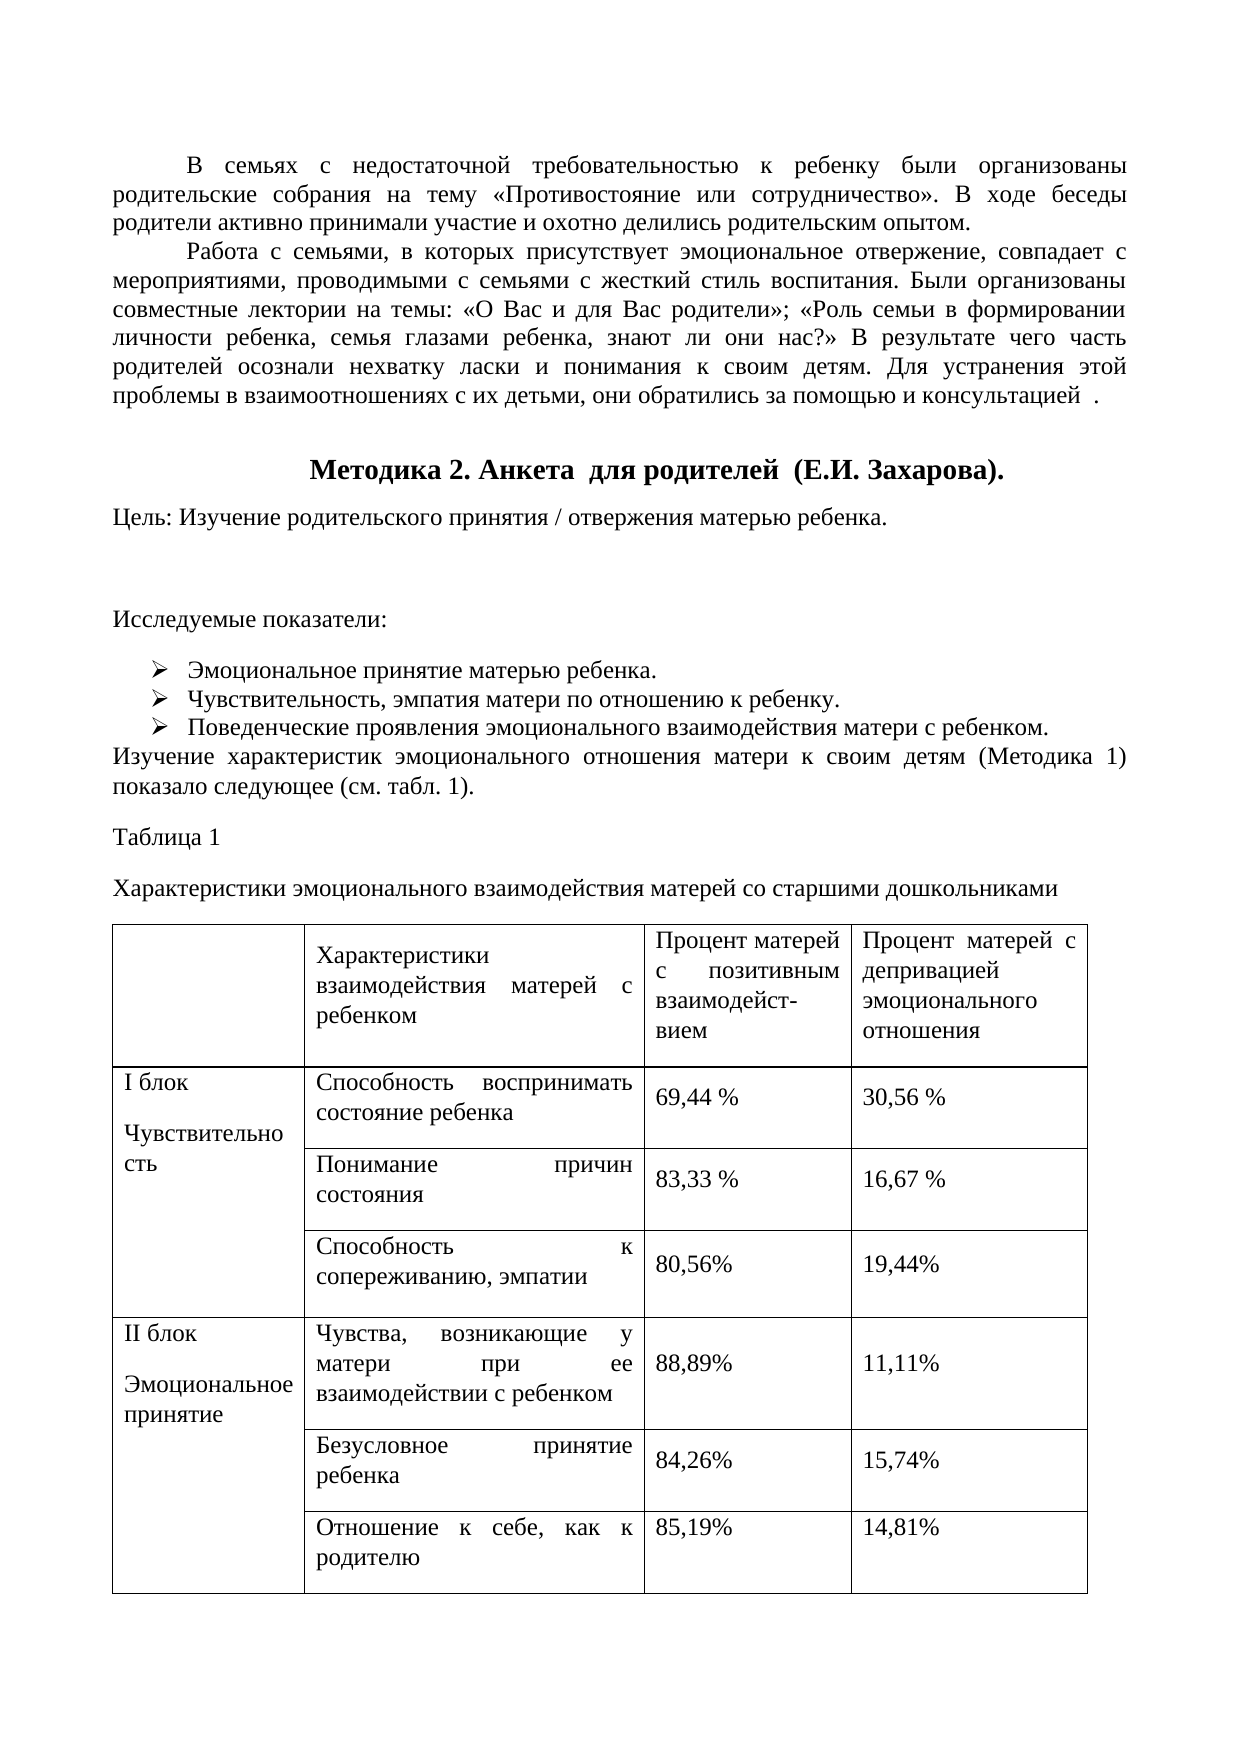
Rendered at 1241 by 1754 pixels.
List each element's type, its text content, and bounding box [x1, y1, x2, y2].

list Эмоциональное принятие матерью ребенка. [150, 655, 1128, 684]
table_cell 84,26% [645, 1430, 851, 1511]
table_cell Отношение к себе, как к родителю [305, 1512, 644, 1593]
text Исследуемые показатели: [112, 604, 1128, 633]
text Методика 2. Анкета для родителей (Е.И. Захарова). [112, 452, 1128, 485]
table_cell 80,56% [645, 1231, 851, 1317]
table_cell 30,56 % [852, 1068, 1087, 1148]
table_cell 11,11% [852, 1318, 1087, 1429]
table_cell Способность к сопереживанию, эмпатии [305, 1231, 644, 1317]
table_cell 83,33 % [645, 1149, 851, 1230]
table_cell Безусловное принятие ребенка [305, 1430, 644, 1511]
table_cell II блок Эмоциональное принятие [113, 1318, 304, 1593]
text Изучение характеристик эмоционального отношения матери к своим детям (Методика 1) показало следующее (см. табл. 1). [112, 741, 1128, 800]
text В семьях с недостаточной требовательностью к ребенку были организованы родительские собрания на тему «Противостояние или сотрудничество». В ходе беседы родители активно принимали участие и охотно делились родительским опытом. [112, 150, 1128, 236]
table_cell Способность воспринимать состояние ребенка [305, 1068, 644, 1148]
table_cell 14,81% [852, 1512, 1087, 1593]
table_cell I блок Чувствительность [113, 1068, 304, 1317]
table_header Характеристики взаимодействия матерей с ребенком [305, 925, 644, 1066]
table_cell 19,44% [852, 1231, 1087, 1317]
text Характеристики эмоционального взаимодействия матерей со старшими дошкольниками [112, 873, 1128, 902]
table_cell 69,44 % [645, 1068, 851, 1148]
table_header Процент матерей с депривацией эмоционального отношения [852, 925, 1087, 1066]
text Цель: Изучение родительского принятия / отвержения матерью ребенка. [112, 502, 1128, 531]
table_cell 15,74% [852, 1430, 1087, 1511]
table_header Процент матерей с позитивным взаимодейст-вием [645, 925, 851, 1066]
text Таблица 1 [112, 822, 1128, 851]
table_header [113, 925, 304, 1066]
table_cell Чувства, возникающие у матери при ее взаимодействии с ребенком [305, 1318, 644, 1429]
table_cell 88,89% [645, 1318, 851, 1429]
list Поведенческие проявления эмоционального взаимодействия матери с ребенком. [150, 712, 1128, 741]
table_cell 85,19% [645, 1512, 851, 1593]
list Чувствительность, эмпатия матери по отношению к ребенку. [150, 684, 1128, 712]
table_cell Понимание причин состояния [305, 1149, 644, 1230]
text Работа с семьями, в которых присутствует эмоциональное отвержение, совпадает с мероприятиями, проводимыми с семьями с жесткий стиль воспитания. Были организованы совместные лектории на темы: «О Вас и для Вас родители»; «Роль семьи в формировании личности ребенка, семья глазами ребенка, знают ли они нас?» В результате чего часть родителей осознали нехватку ласки и понимания к своим детям. Для устранения этой проблемы в взаимоотношениях с их детьми, они обратились за помощью и консультацией . [112, 236, 1128, 409]
table_cell 16,67 % [852, 1149, 1087, 1230]
